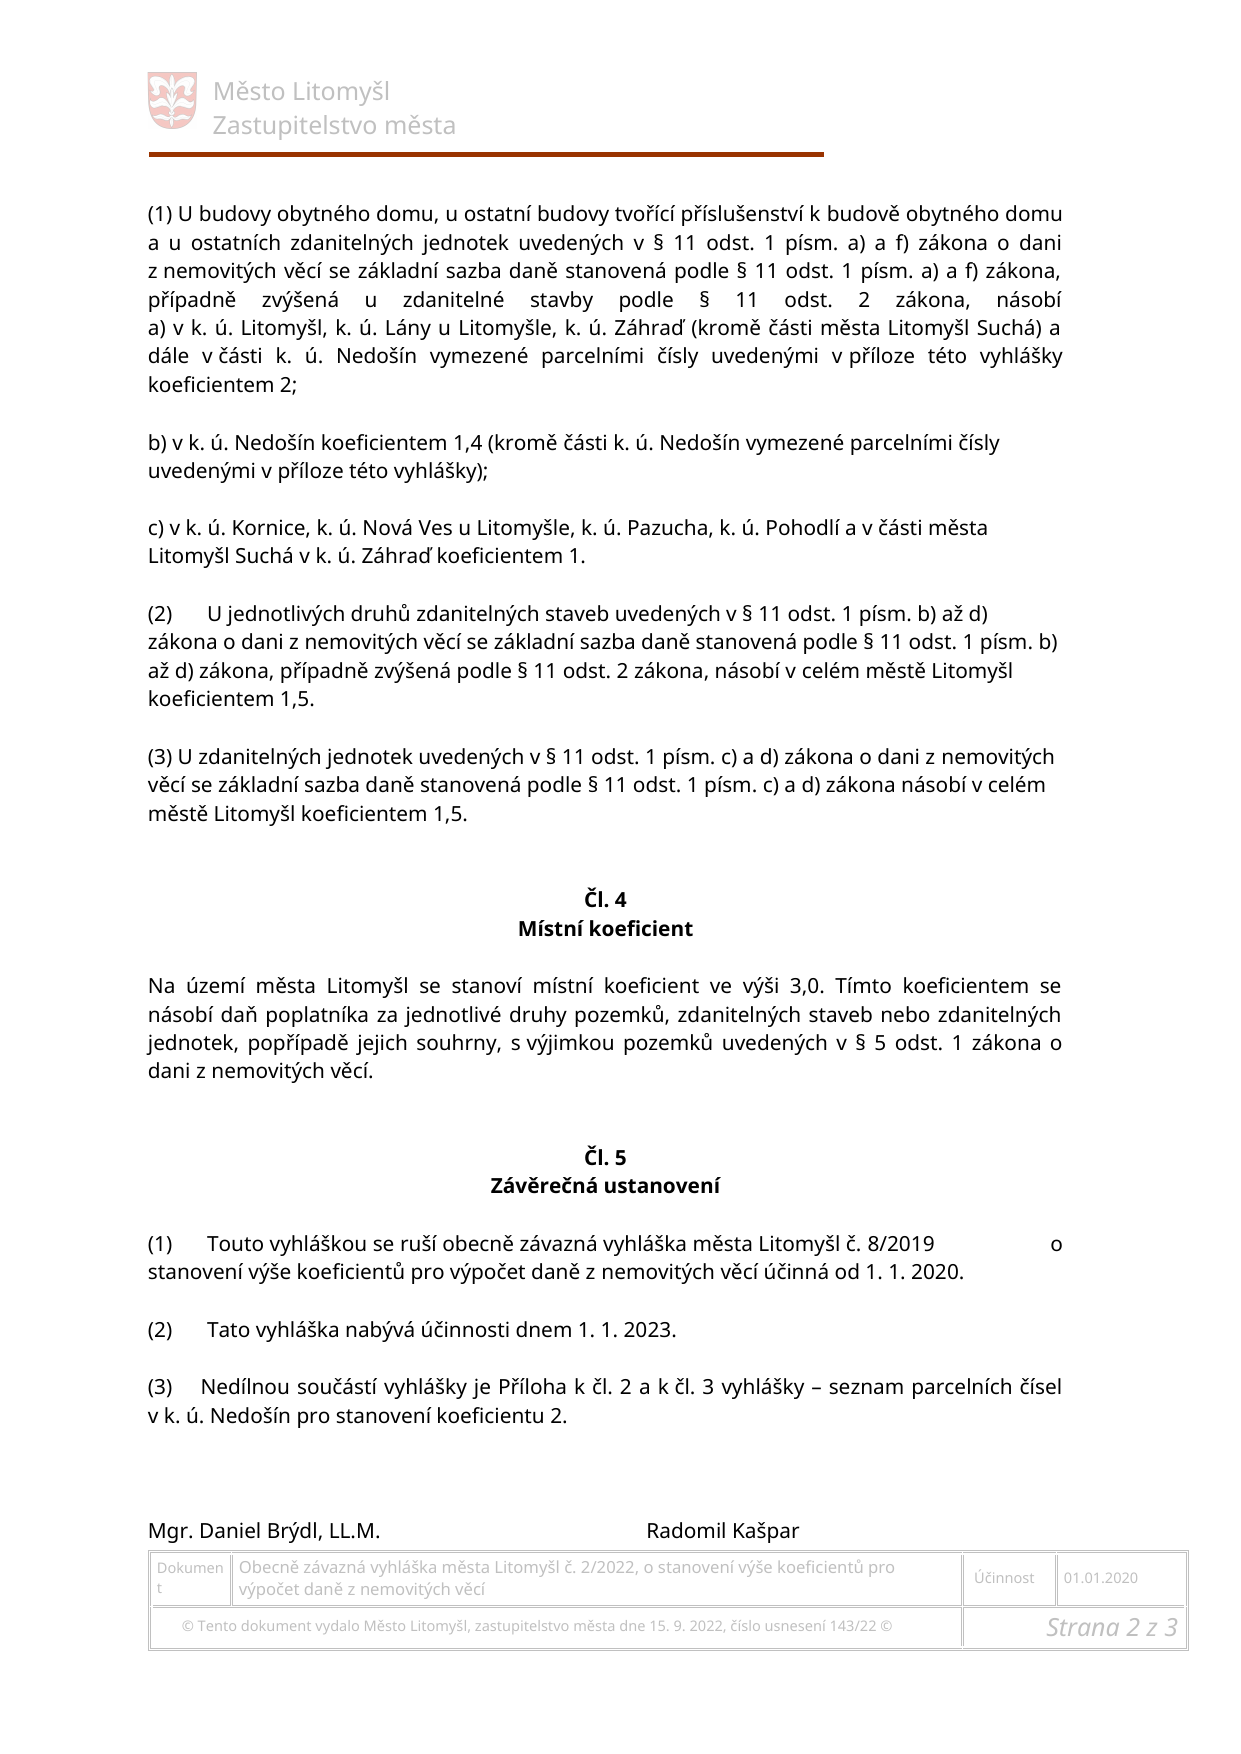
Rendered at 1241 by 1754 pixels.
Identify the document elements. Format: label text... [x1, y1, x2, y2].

text Čl. 5 Závěrečná ustanovení [148, 1143, 1063, 1199]
text (3) U zdanitelných jednotek uvedených v § 11 odst. 1 písm. c) a d) zákona o dani z nemovitých věcí se základní sazba daně stanovená podle § 11 odst. 1 písm. c) a d) zákona násobí v celém městě Litomyšl koeficientem 1,5. [148, 742, 1063, 856]
text (2) U jednotlivých druhů zdanitelných staveb uvedených v § 11 odst. 1 písm. b) až d) zákona o dani z nemovitých věcí se základní sazba daně stanovená podle § 11 odst. 1 písm. b) až d) zákona, případně zvýšená podle § 11 odst. 2 zákona, násobí v celém městě Litomyšl koeficientem 1,5. [148, 599, 1063, 713]
text Mgr. Daniel Brýdl, LL.M. Radomil Kašpar [148, 1516, 1063, 1544]
text (1) Touto vyhláškou se ruší obecně závazná vyhláška města Litomyšl č. 8/2019 o stanovení výše koeficientů pro výpočet daně z nemovitých věcí účinná od 1. 1. 2020. [148, 1229, 1063, 1286]
text Na území města Litomyšl se stanoví místní koeficient ve výši 3,0. Tímto koeficientem se násobí daň poplatníka za jednotlivé druhy pozemků, zdanitelných staveb nebo zdanitelných jednotek, popřípadě jejich souhrny, s výjimkou pozemků uvedených v § 5 odst. 1 zákona o dani z nemovitých věcí. [148, 971, 1063, 1085]
text (3) Nedílnou součástí vyhlášky je Příloha k čl. 2 a k čl. 3 vyhlášky – seznam parcelních čísel v k. ú. Nedošín pro stanovení koeficientu 2. [148, 1372, 1063, 1429]
picture [147, 72, 197, 129]
text Čl. 4 Místní koeficient [148, 885, 1063, 942]
text (2) Tato vyhláška nabývá účinnosti dnem 1. 1. 2023. [148, 1315, 1063, 1343]
text (1) U budovy obytného domu, u ostatní budovy tvořící příslušenství k budově obytného domu a u ostatních zdanitelných jednotek uvedených v § 11 odst. 1 písm. a) a f) zákona o dani z nemovitých věcí se základní sazba daně stanovená podle § 11 odst. 1 písm. a) a f) zákona, případně zvýšená u zdanitelné stavby podle § 11 odst. 2 zákona, násobí a) v k. ú. Litomyšl, k. ú. Lány u Litomyšle, k. ú. Záhraď (kromě části města Litomyšl Suchá) a dále v části k. ú. Nedošín vymezené parcelními čísly uvedenými v příloze této vyhlášky koeficientem 2; [148, 199, 1063, 398]
